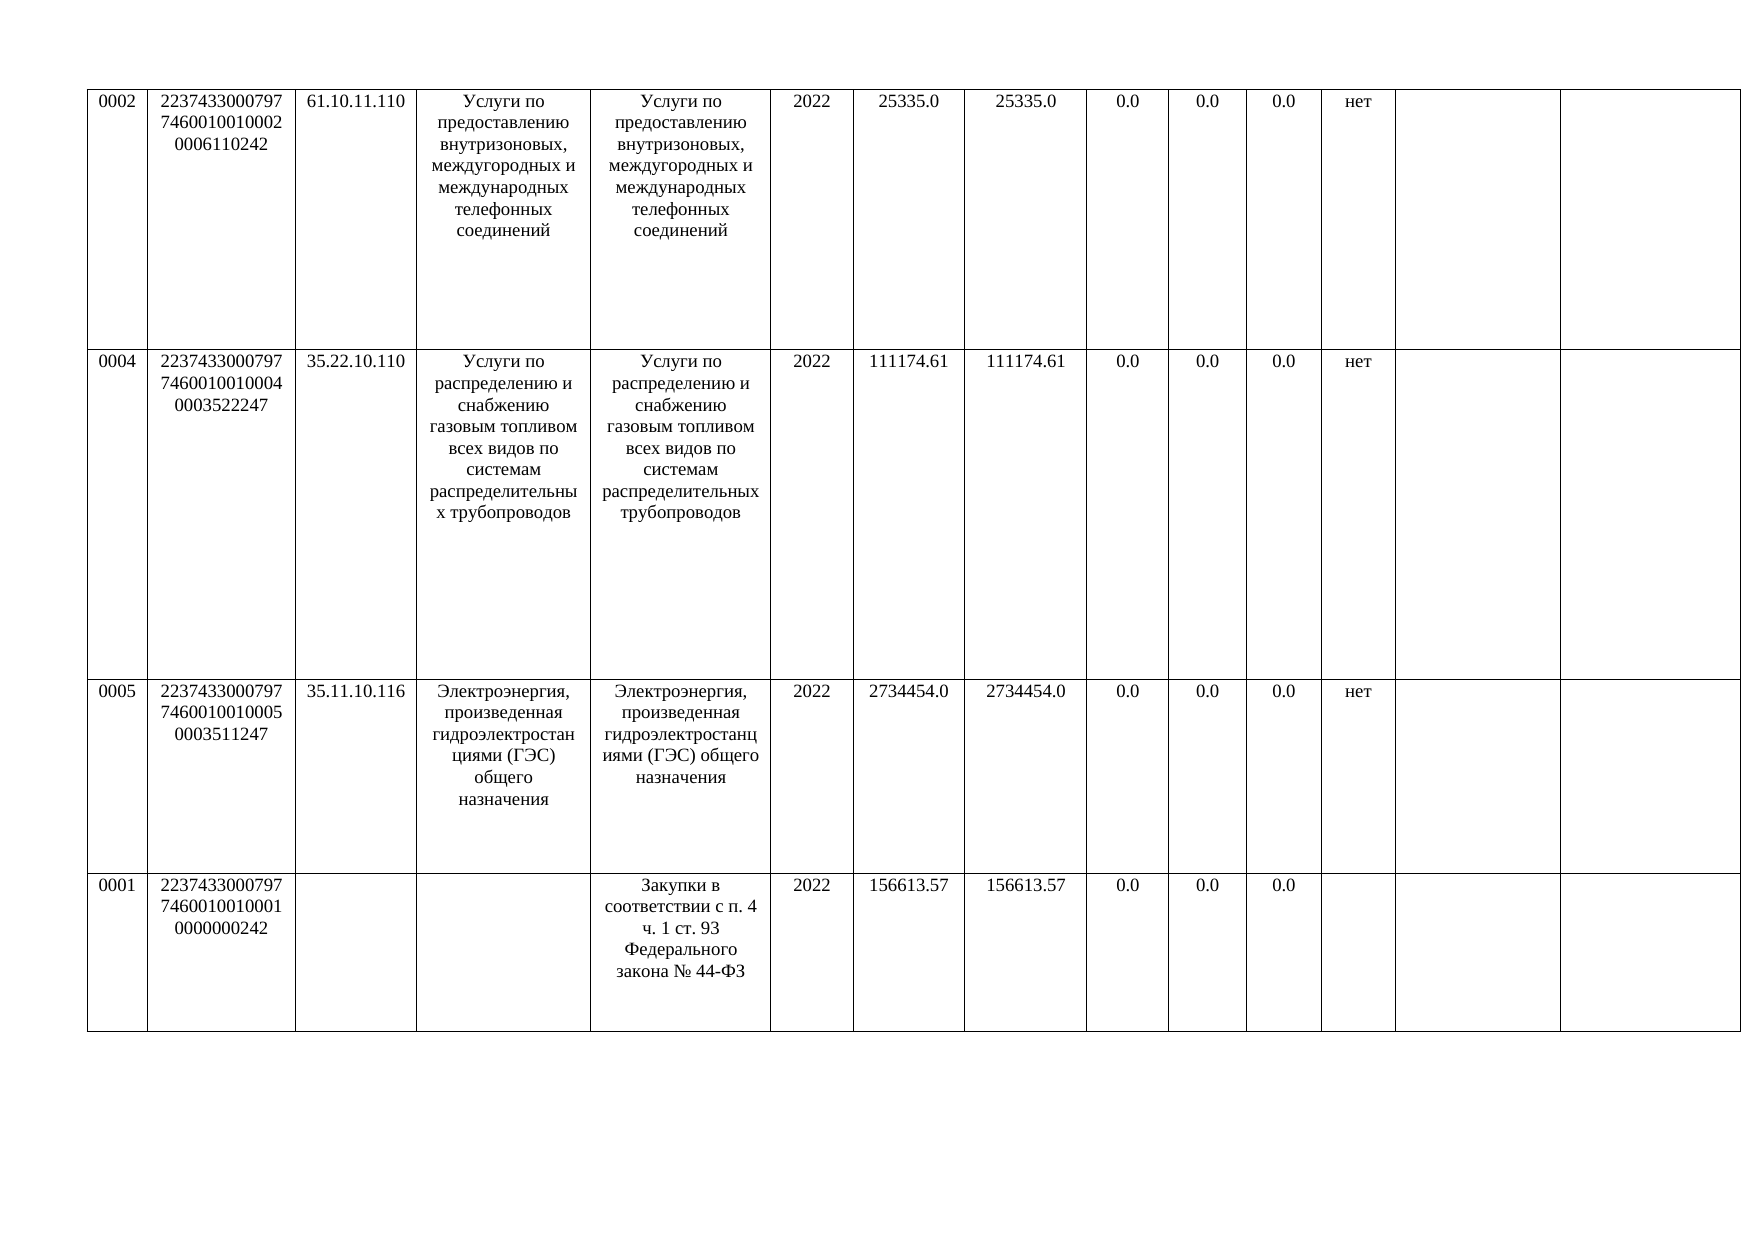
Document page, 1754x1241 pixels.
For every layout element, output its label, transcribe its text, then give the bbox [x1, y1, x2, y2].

table_cell нет [1322, 350, 1395, 679]
table_cell 0.0 [1169, 874, 1246, 1031]
table_cell 61.10.11.110 [296, 90, 416, 349]
table_cell 0.0 [1247, 350, 1321, 679]
table_cell 223743300079774600100100040003522247 [148, 350, 295, 679]
table_cell 0004 [88, 350, 147, 679]
table_cell 35.22.10.110 [296, 350, 416, 679]
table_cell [591, 874, 770, 1031]
table_cell 156613.57 [965, 874, 1086, 1031]
table_cell [1396, 90, 1560, 349]
table_cell Услуги по распределению и снабжению газовым топливом всех видов по системам распределительных трубопроводов [591, 350, 770, 679]
table_cell 111174.61 [854, 350, 964, 679]
table_cell 25335.0 [854, 90, 964, 349]
table_cell 0.0 [1169, 680, 1246, 872]
table_cell 0.0 [1169, 350, 1246, 679]
table_cell [1322, 874, 1395, 1031]
table_cell [1561, 90, 1740, 349]
table_cell [1396, 874, 1560, 1031]
table_cell 2022 [771, 90, 853, 349]
table_cell [1561, 680, 1740, 872]
table_cell 0.0 [1247, 90, 1321, 349]
table_cell 0.0 [1087, 680, 1168, 872]
table_cell 2022 [771, 874, 853, 1031]
table_cell 2734454.0 [965, 680, 1086, 872]
table_cell Электроэнергия, произведенная гидроэлектростанциями (ГЭС) общего назначения [591, 680, 770, 872]
table_cell [296, 874, 416, 1031]
table_cell [417, 874, 590, 1031]
table_cell 223743300079774600100100020006110242 [148, 90, 295, 349]
table_cell Электроэнергия, произведенная гидроэлектростанциями (ГЭС) общего назначения [417, 680, 590, 872]
table_cell [1561, 874, 1740, 1031]
table_cell 223743300079774600100100010000000242 [148, 874, 295, 1031]
table_cell 0002 [88, 90, 147, 349]
table_cell 25335.0 [965, 90, 1086, 349]
table_cell 0.0 [1169, 90, 1246, 349]
table_cell 0.0 [1087, 874, 1168, 1031]
table_cell 0.0 [1087, 350, 1168, 679]
table_cell 2022 [771, 350, 853, 679]
table_cell 156613.57 [854, 874, 964, 1031]
table_cell 0001 [88, 874, 147, 1031]
table_cell 0.0 [1087, 90, 1168, 349]
table_cell нет [1322, 680, 1395, 872]
table_cell Услуги по распределению и снабжению газовым топливом всех видов по системам распределительных трубопроводов [417, 350, 590, 679]
table_cell 2022 [771, 680, 853, 872]
table_cell 111174.61 [965, 350, 1086, 679]
table_cell 0005 [88, 680, 147, 872]
table_cell [1396, 350, 1560, 679]
table_cell Услуги по предоставлению внутризоновых, междугородных и международных телефонных соединений [591, 90, 770, 349]
table_cell Услуги по предоставлению внутризоновых, междугородных и международных телефонных соединений [417, 90, 590, 349]
table_cell 0.0 [1247, 874, 1321, 1031]
table_cell нет [1322, 90, 1395, 349]
table_cell 35.11.10.116 [296, 680, 416, 872]
table_cell 223743300079774600100100050003511247 [148, 680, 295, 872]
table_cell 0.0 [1247, 680, 1321, 872]
table_cell [1396, 680, 1560, 872]
table_cell [1561, 350, 1740, 679]
table_cell 2734454.0 [854, 680, 964, 872]
